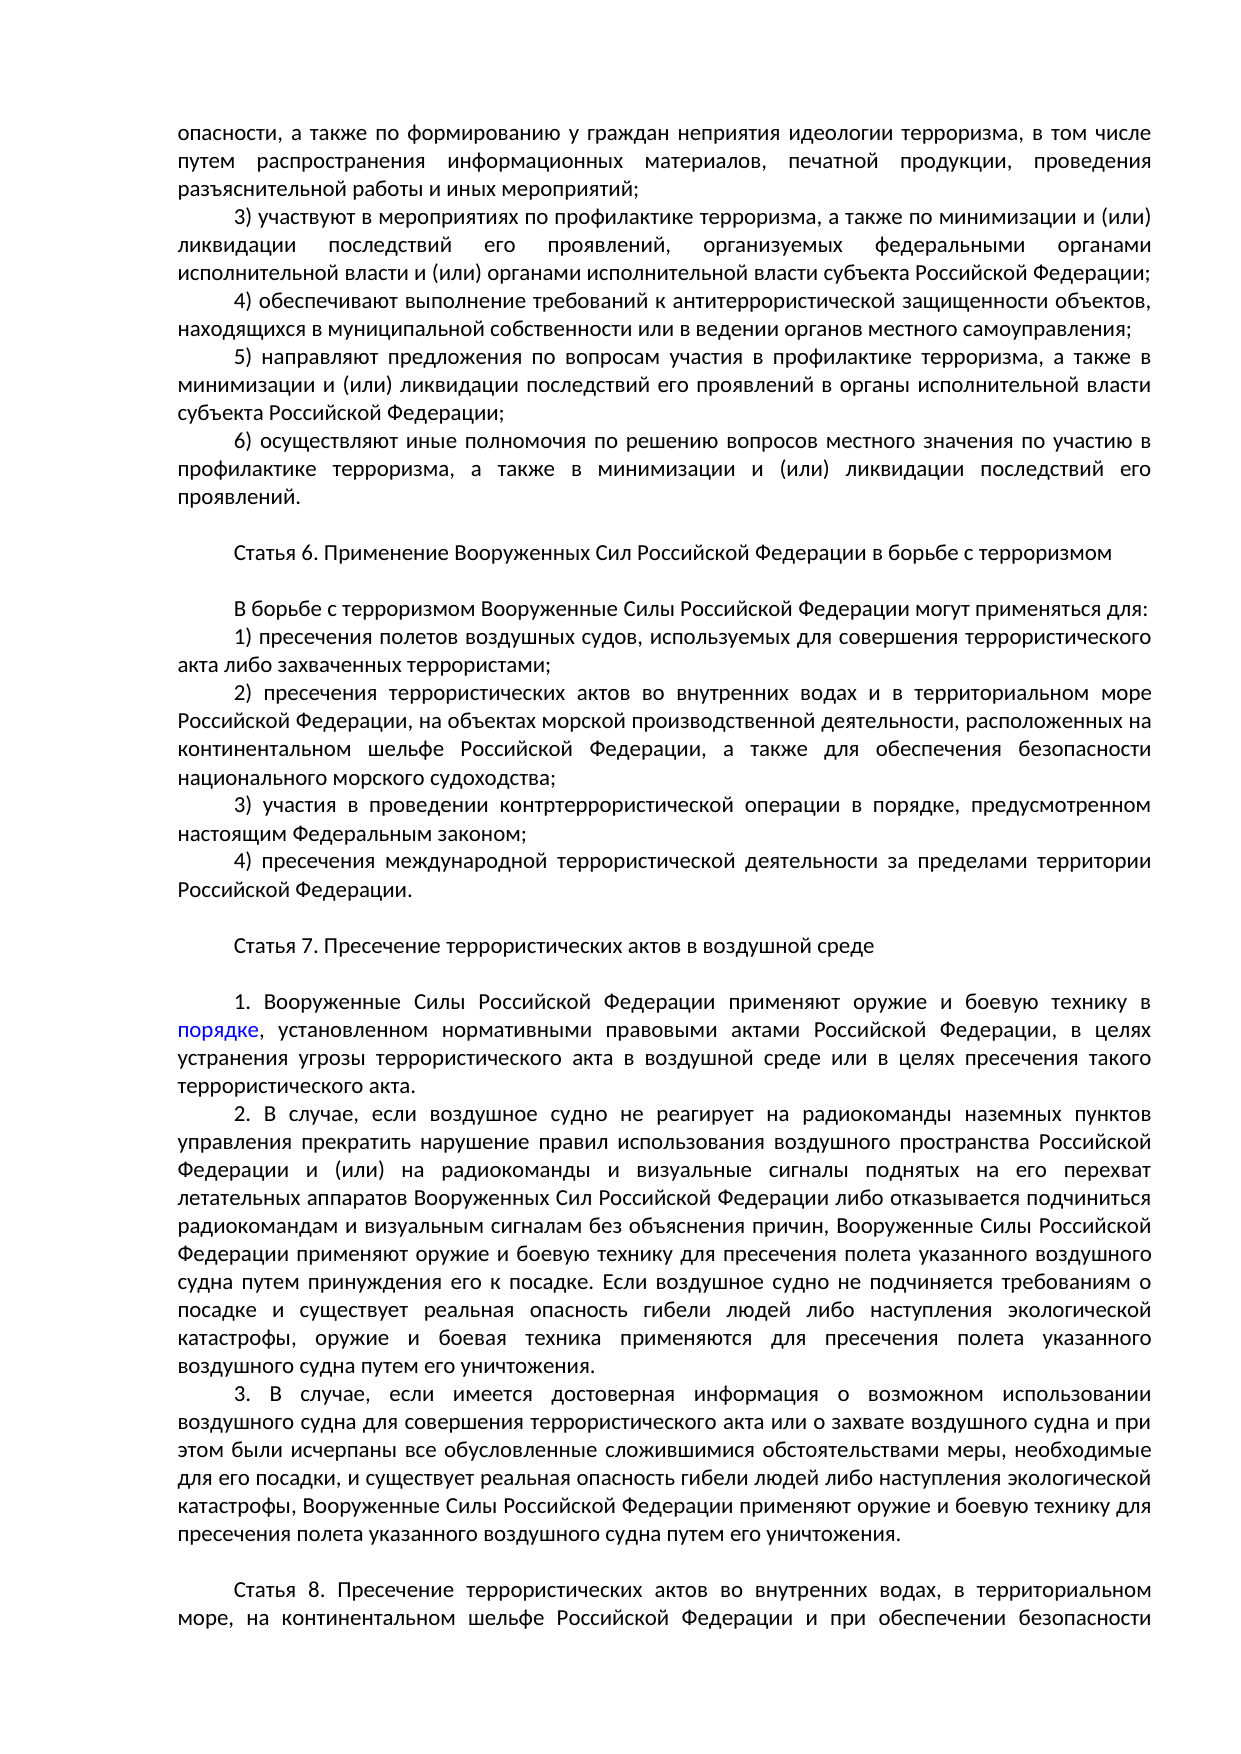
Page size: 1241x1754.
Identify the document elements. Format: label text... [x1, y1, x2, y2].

text В борьбе с терроризмом Вооруженные Силы Российской Федерации могут применяться для: [177, 594, 1152, 622]
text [177, 118, 1152, 202]
text Статья 6. Применение Вооруженных Сил Российской Федерации в борьбе с терроризмом [177, 538, 1152, 566]
text 3. В случае, если имеется достоверная информация о возможном использовании воздушного судна для совершения террористического акта или о захвате воздушного судна и при этом были исчерпаны все обусловленные сложившимися обстоятельствами меры, необходимые для его посадки, и существует реальная опасность гибели людей либо наступления экологической катастрофы, Вооруженные Силы Российской Федерации применяют оружие и боевую технику для пресечения полета указанного воздушного судна путем его уничтожения. [177, 1379, 1152, 1547]
text 2) пресечения террористических актов во внутренних водах и в территориальном море Российской Федерации, на объектах морской производственной деятельности, расположенных на континентальном шельфе Российской Федерации, а также для обеспечения безопасности национального морского судоходства; [177, 678, 1152, 791]
text 3) участия в проведении контртеррористической операции в порядке, предусмотренном настоящим Федеральным законом; [177, 791, 1152, 847]
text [177, 1575, 1152, 1631]
text 2. В случае, если воздушное судно не реагирует на радиокоманды наземных пунктов управления прекратить нарушение правил использования воздушного пространства Российской Федерации и (или) на радиокоманды и визуальные сигналы поднятых на его перехват летательных аппаратов Вооруженных Сил Российской Федерации либо отказывается подчиниться радиокомандам и визуальным сигналам без объяснения причин, Вооруженные Силы Российской Федерации применяют оружие и боевую технику для пресечения полета указанного воздушного судна путем принуждения его к посадке. Если воздушное судно не подчиняется требованиям о посадке и существует реальная опасность гибели людей либо наступления экологической катастрофы, оружие и боевая техника применяются для пресечения полета указанного воздушного судна путем его уничтожения. [177, 1099, 1152, 1379]
text 1) пресечения полетов воздушных судов, используемых для совершения террористического акта либо захваченных террористами; [177, 622, 1152, 678]
text Статья 7. Пресечение террористических актов в воздушной среде [177, 931, 1152, 959]
text 3) участвуют в мероприятиях по профилактике терроризма, а также по минимизации и (или) ликвидации последствий его проявлений, организуемых федеральными органами исполнительной власти и (или) органами исполнительной власти субъекта Российской Федерации; [177, 202, 1152, 286]
text 6) осуществляют иные полномочия по решению вопросов местного значения по участию в профилактике терроризма, а также в минимизации и (или) ликвидации последствий его проявлений. [177, 426, 1152, 510]
text 5) направляют предложения по вопросам участия в профилактике терроризма, а также в минимизации и (или) ликвидации последствий его проявлений в органы исполнительной власти субъекта Российской Федерации; [177, 342, 1152, 426]
text 4) обеспечивают выполнение требований к антитеррористической защищенности объектов, находящихся в муниципальной собственности или в ведении органов местного самоуправления; [177, 286, 1152, 342]
text 4) пресечения международной террористической деятельности за пределами территории Российской Федерации. [177, 847, 1152, 903]
text 1. Вооруженные Силы Российской Федерации применяют оружие и боевую технику в порядке, установленном нормативными правовыми актами Российской Федерации, в целях устранения угрозы террористического акта в воздушной среде или в целях пресечения такого террористического акта. [177, 987, 1152, 1099]
